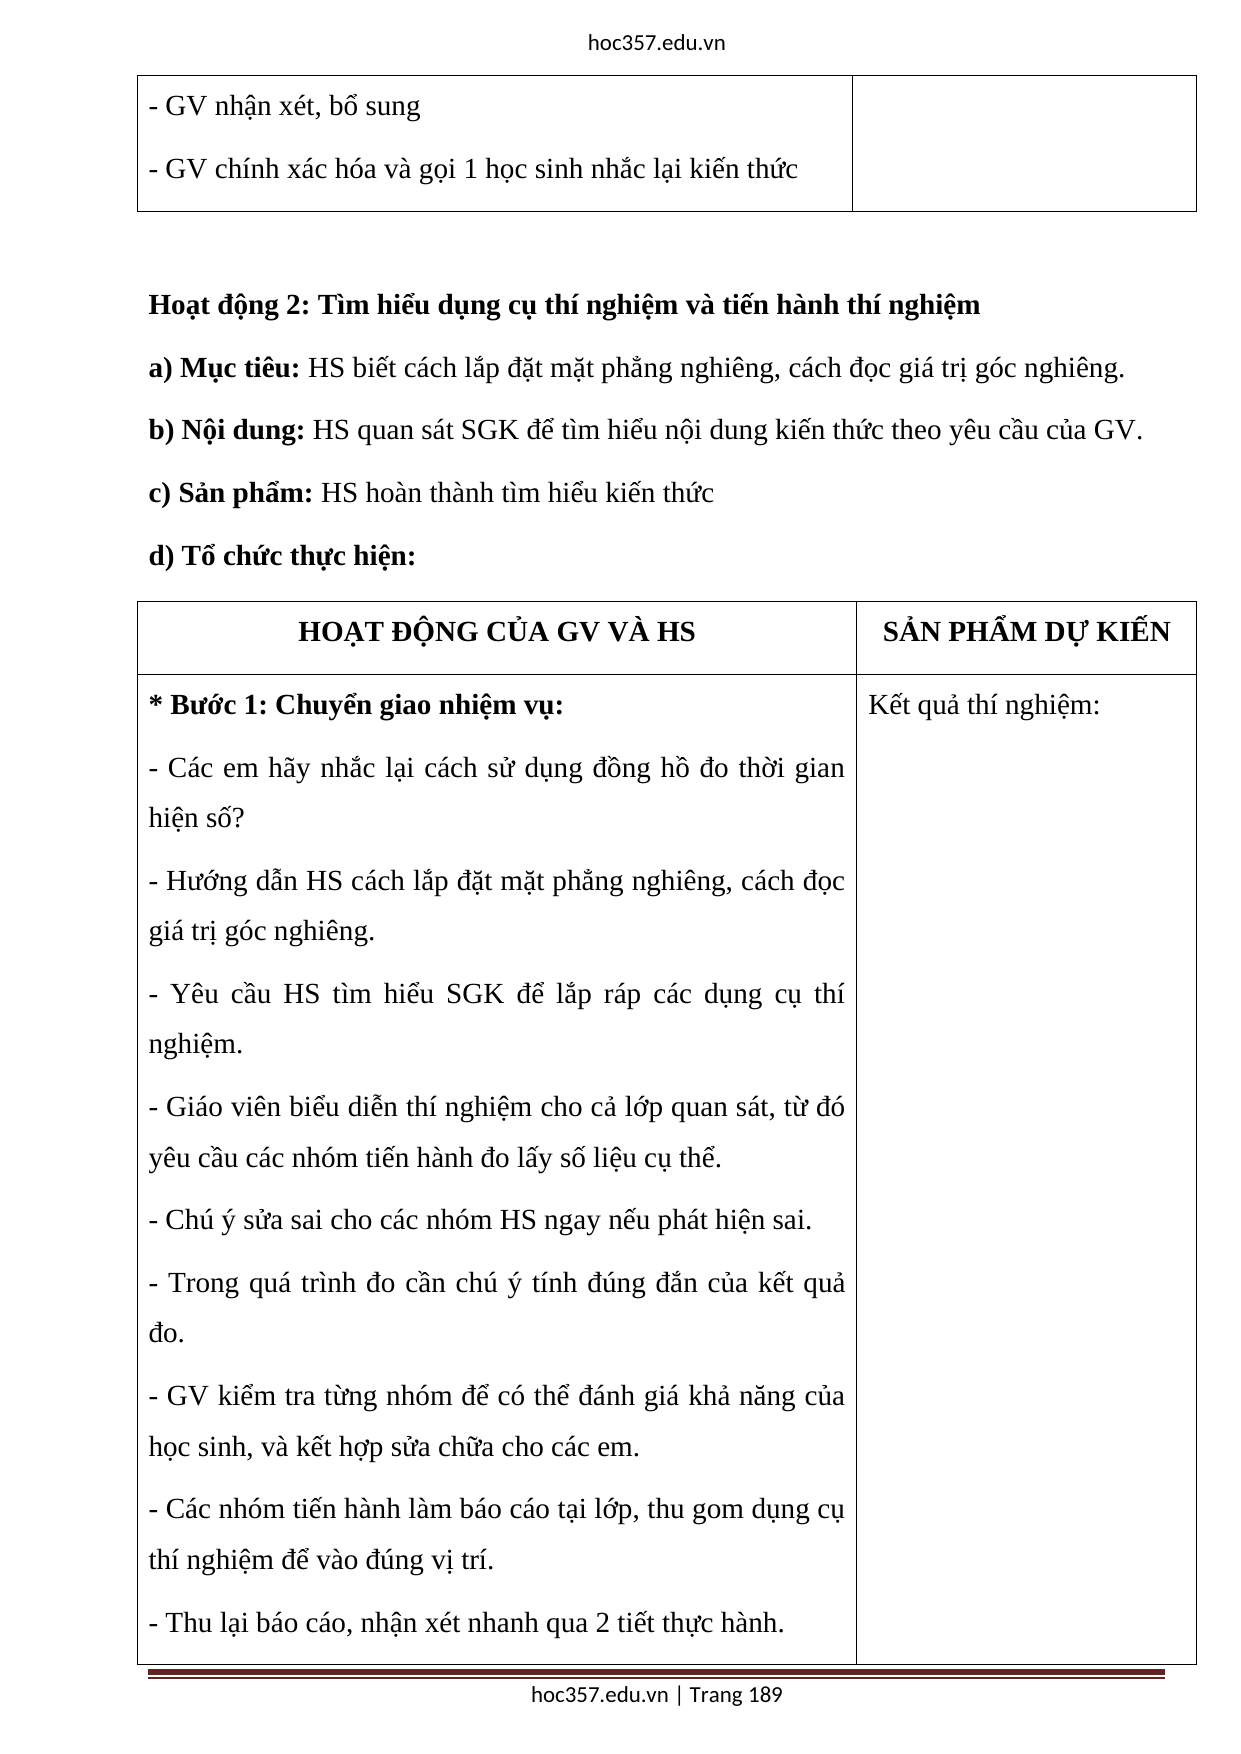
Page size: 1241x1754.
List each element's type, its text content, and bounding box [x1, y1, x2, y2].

text d) Tổ chức thực hiện: [148, 538, 1165, 572]
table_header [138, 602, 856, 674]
text Hoạt động 2: Tìm hiểu dụng cụ thí nghiệm và tiến hành thí nghiệm [148, 287, 1165, 320]
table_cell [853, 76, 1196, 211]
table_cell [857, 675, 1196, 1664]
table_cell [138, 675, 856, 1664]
text c) Sản phẩm: HS hoàn thành tìm hiểu kiến thức [148, 475, 1165, 509]
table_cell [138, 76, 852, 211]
text a) Mục tiêu: HS biết cách lắp đặt mặt phẳng nghiêng, cách đọc giá trị góc nghiêng. [148, 350, 1165, 383]
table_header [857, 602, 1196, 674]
text b) Nội dung: HS quan sát SGK để tìm hiểu nội dung kiến thức theo yêu cầu của GV. [148, 412, 1165, 446]
